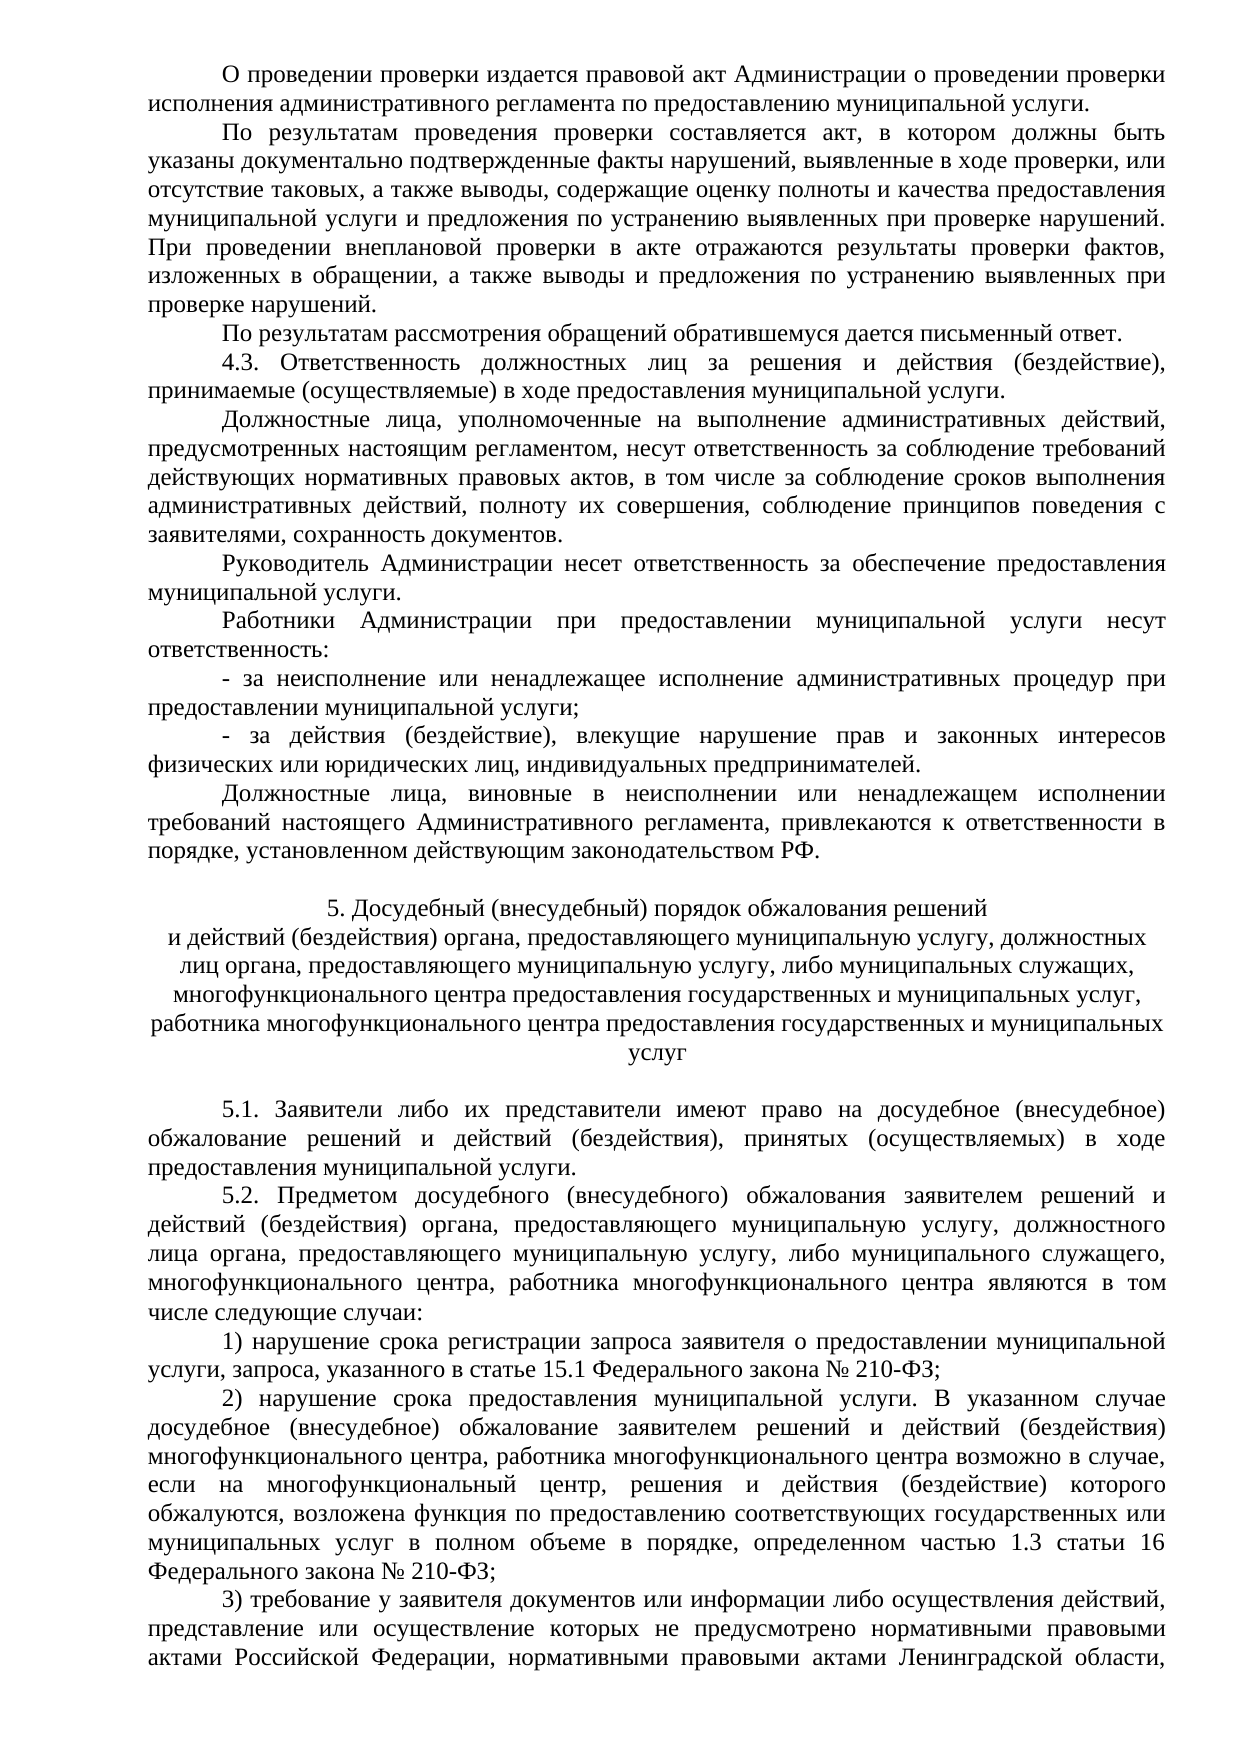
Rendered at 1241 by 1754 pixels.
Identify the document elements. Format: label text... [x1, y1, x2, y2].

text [148, 1584, 1167, 1671]
text Должностные лица, уполномоченные на выполнение административных действий, предусмотренных настоящим регламентом, несут ответственность за соблюдение требований действующих нормативных правовых актов, в том числе за соблюдение сроков выполнения административных действий, полноту их совершения, соблюдение принципов поведения с заявителями, сохранность документов. [148, 404, 1167, 548]
text Должностные лица, виновные в неисполнении или ненадлежащем исполнении требований настоящего Административного регламента, привлекаются к ответственности в порядке, установленном действующим законодательством РФ. [148, 778, 1167, 864]
text По результатам рассмотрения обращений обратившемуся дается письменный ответ. [148, 318, 1167, 347]
text 2) нарушение срока предоставления муниципальной услуги. В указанном случае досудебное (внесудебное) обжалование заявителем решений и действий (бездействия) многофункционального центра, работника многофункционального центра возможно в случае, если на многофункциональный центр, решения и действия (бездействие) которого обжалуются, возложена функция по предоставлению соответствующих государственных или муниципальных услуг в полном объеме в порядке, определенном частью 1.3 статьи 16 Федерального закона № 210-ФЗ; [148, 1383, 1167, 1584]
text и действий (бездействия) органа, предоставляющего муниципальную услугу, должностных лиц органа, предоставляющего муниципальную услугу, либо муниципальных служащих, многофункционального центра предоставления государственных и муниципальных услуг, работника многофункционального центра предоставления государственных и муниципальных услуг [148, 922, 1167, 1065]
text - за неисполнение или ненадлежащее исполнение административных процедур при предоставлении муниципальной услуги; [148, 663, 1167, 720]
text По результатам проведения проверки составляется акт, в котором должны быть указаны документально подтвержденные факты нарушений, выявленные в ходе проверки, или отсутствие таковых, а также выводы, содержащие оценку полноты и качества предоставления муниципальной услуги и предложения по устранению выявленных при проверке нарушений. При проведении внеплановой проверки в акте отражаются результаты проверки фактов, изложенных в обращении, а также выводы и предложения по устранению выявленных при проверке нарушений. [148, 117, 1167, 318]
text - за действия (бездействие), влекущие нарушение прав и законных интересов физических или юридических лиц, индивидуальных предпринимателей. [148, 720, 1167, 778]
text О проведении проверки издается правовой акт Администрации о проведении проверки исполнения административного регламента по предоставлению муниципальной услуги. [148, 59, 1167, 117]
text 4.3. Ответственность должностных лиц за решения и действия (бездействие), принимаемые (осуществляемые) в ходе предоставления муниципальной услуги. [148, 347, 1167, 404]
text 5.2. Предметом досудебного (внесудебного) обжалования заявителем решений и действий (бездействия) органа, предоставляющего муниципальную услугу, должностного лица органа, предоставляющего муниципальную услугу, либо муниципального служащего, многофункционального центра, работника многофункционального центра являются в том числе следующие случаи: [148, 1180, 1167, 1326]
text 5. Досудебный (внесудебный) порядок обжалования решений [148, 893, 1167, 922]
text Работники Администрации при предоставлении муниципальной услуги несут ответственность: [148, 605, 1167, 663]
text 5.1. Заявители либо их представители имеют право на досудебное (внесудебное) обжалование решений и действий (бездействия), принятых (осуществляемых) в ходе предоставления муниципальной услуги. [148, 1094, 1167, 1180]
text 1) нарушение срока регистрации запроса заявителя о предоставлении муниципальной услуги, запроса, указанного в статье 15.1 Федерального закона № 210-ФЗ; [148, 1326, 1167, 1383]
text Руководитель Администрации несет ответственность за обеспечение предоставления муниципальной услуги. [148, 548, 1167, 605]
